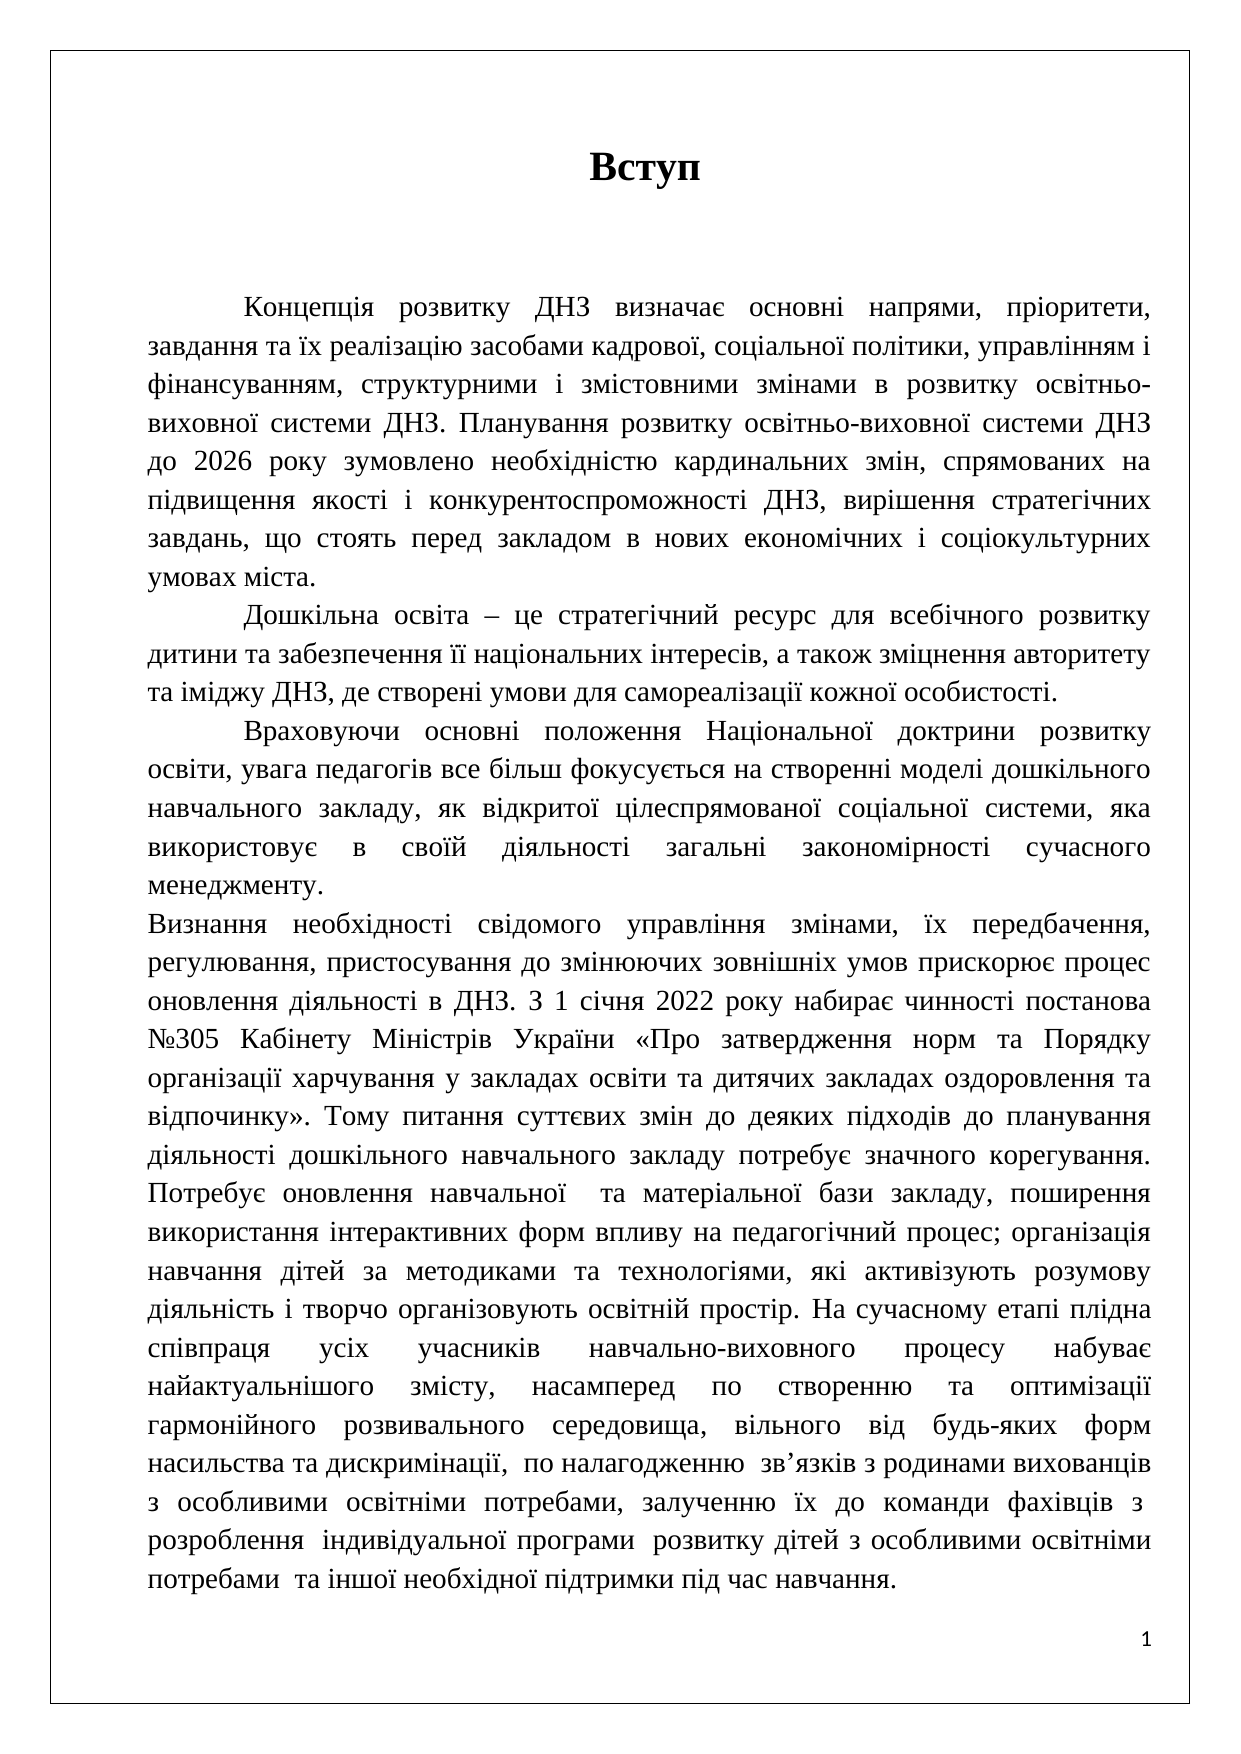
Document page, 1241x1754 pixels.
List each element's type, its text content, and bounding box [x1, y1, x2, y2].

text Вступ [147, 141, 1152, 189]
text Враховуючи основні положення Національної доктрини розвитку освіти, увага педагогів все більш фокусується на створенні моделі дошкільного навчального закладу, як відкритої цілеспрямованої соціальної системи, яка використовує в своїй діяльності загальні закономірності сучасного менеджменту. [147, 713, 1152, 901]
text Визнання необхідності свідомого управління змінами, їх передбачення, регулювання, пристосування до змінюючих зовнішніх умов прискорює процес оновлення діяльності в ДНЗ. З 1 січня 2022 року набирає чинності постанова №305 Кабінету Міністрів України «Про затвердження норм та Порядку організації харчування у закладах освіти та дитячих закладах оздоровлення та відпочинку». Тому питання суттєвих змін до деяких підходів до планування діяльності дошкільного навчального закладу потребує значного корегування. Потребує оновлення навчальної та матеріальної бази закладу, поширення використання інтерактивних форм впливу на педагогічний процес; організація навчання дітей за методиками та технологіями, які активізують розумову діяльність і творчо організовують освітній простір. На сучасному етапі плідна співпраця усіх учасників навчально-виховного процесу набуває найактуальнішого змісту, насамперед по створенню та оптимізації гармонійного розвивального середовища, вільного від будь-яких форм насильства та дискримінації, по налагодженню зв’язків з родинами вихованців з особливими освітніми потребами, залученню їх до команди фахівців з розроблення індивідуальної програми розвитку дітей з особливими освітніми потребами та іншої необхідної підтримки під час навчання. [147, 906, 1152, 1594]
text Дошкільна освіта – це стратегічний ресурс для всебічного розвитку дитини та забезпечення її національних інтересів, а також зміцнення авторитету та іміджу ДНЗ, де створені умови для самореалізації кожної особистості. [147, 597, 1152, 708]
text Концепція розвитку ДНЗ визначає основні напрями, пріоритети, завдання та їх реалізацію засобами кадрової, соціальної політики, управлінням і фінансуванням, структурними і змістовними змінами в розвитку освітньо-виховної системи ДНЗ. Планування розвитку освітньо-виховної системи ДНЗ до 2026 року зумовлено необхідністю кардинальних змін, спрямованих на підвищення якості і конкурентоспроможності ДНЗ, вирішення стратегічних завдань, що стоять перед закладом в нових економічних і соціокультурних умовах міста. [147, 289, 1152, 592]
